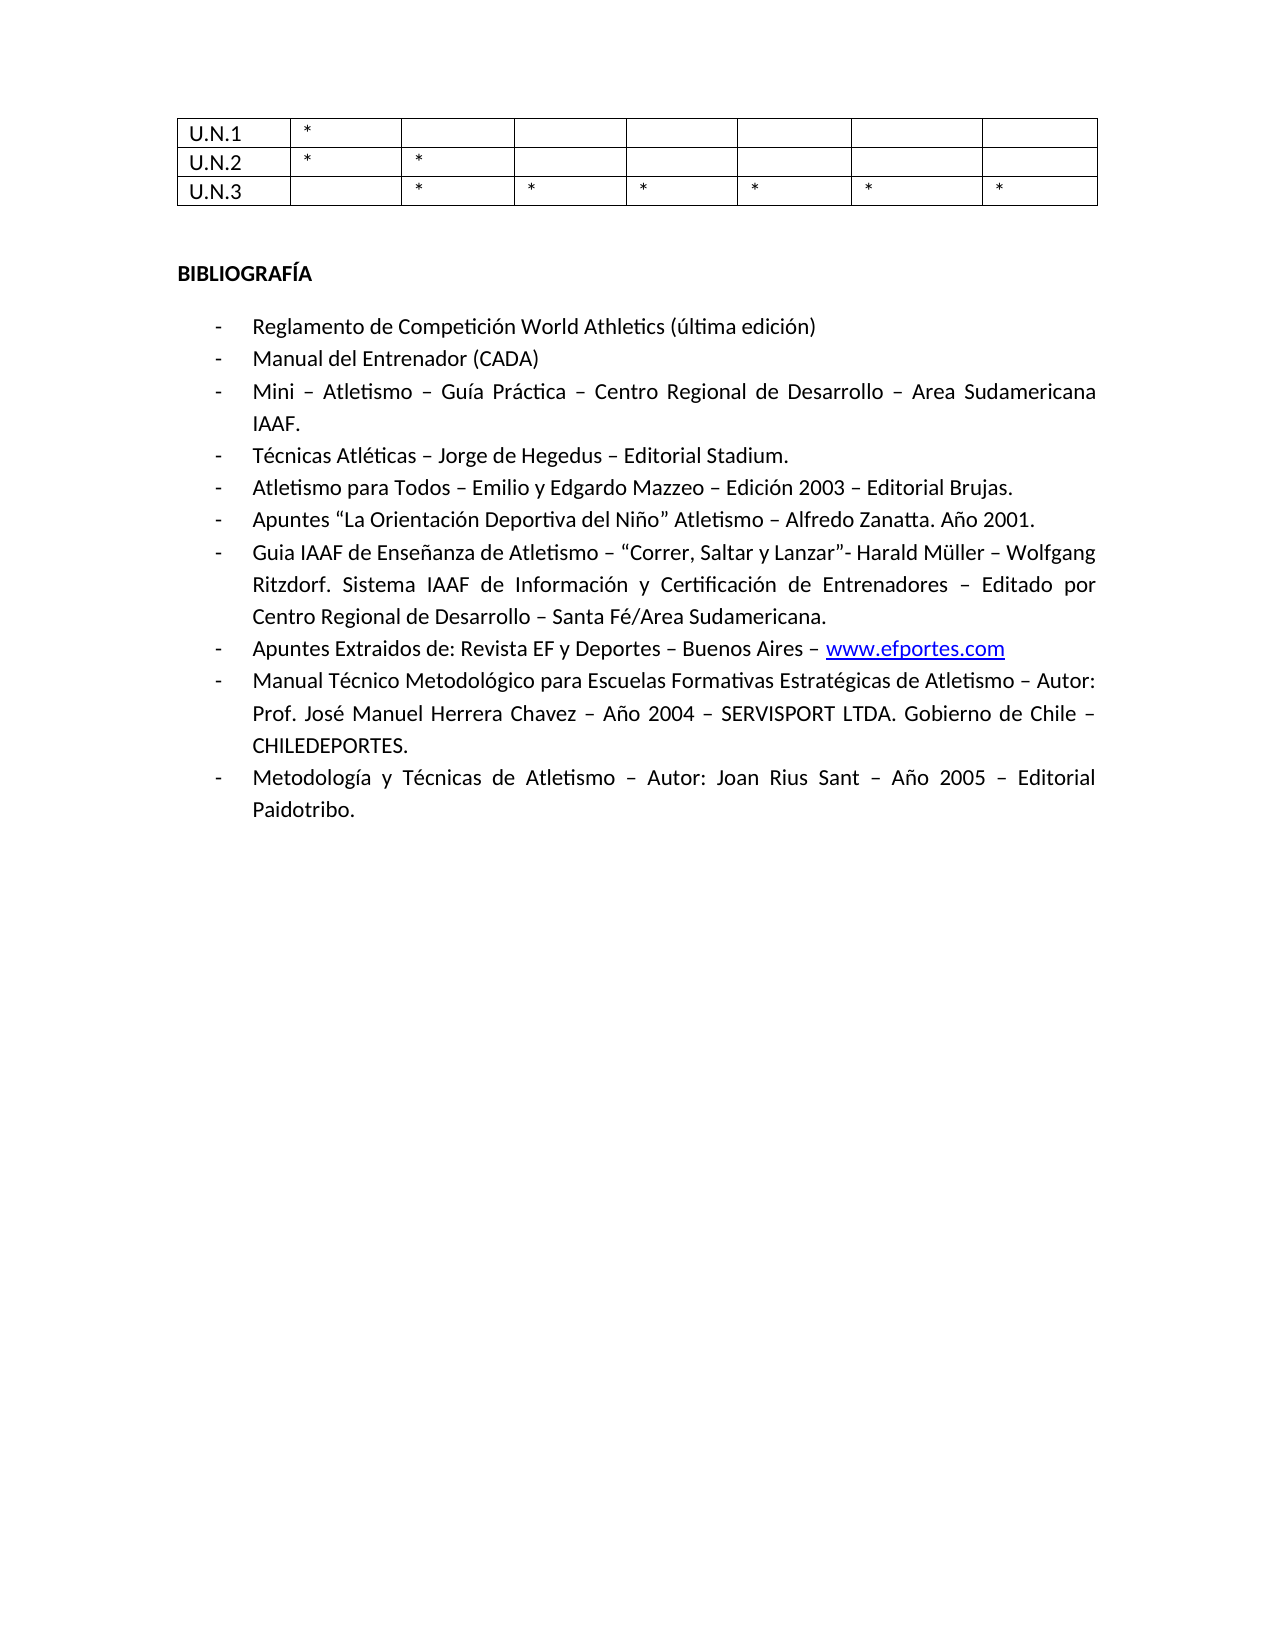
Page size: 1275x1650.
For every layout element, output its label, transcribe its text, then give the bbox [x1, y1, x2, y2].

table_cell * [983, 177, 1097, 205]
table_cell [627, 148, 737, 176]
table_cell [852, 148, 982, 176]
table_cell [402, 119, 514, 147]
table_cell U.N.1 [178, 119, 290, 147]
table_cell * [291, 148, 401, 176]
table_cell [738, 148, 851, 176]
list Reglamento de Competición World Athletics (última edición) [215, 312, 1098, 340]
table_cell * [291, 119, 401, 147]
table_cell U.N.2 [178, 148, 290, 176]
table_cell [852, 119, 982, 147]
table_cell [515, 119, 626, 147]
list Apuntes Extraidos de: Revista EF y Deportes – Buenos Aires – www.efportes.com [215, 634, 1098, 662]
table_cell * [402, 148, 514, 176]
table_cell * [627, 177, 737, 205]
list Atletismo para Todos – Emilio y Edgardo Mazzeo – Edición 2003 – Editorial Brujas. [215, 473, 1098, 501]
table_cell * [852, 177, 982, 205]
list Metodología y Técnicas de Atletismo – Autor: Joan Rius Sant – Año 2005 – Editorial Paidotribo. [215, 763, 1098, 823]
table_cell * [515, 177, 626, 205]
list Guia IAAF de Enseñanza de Atletismo – “Correr, Saltar y Lanzar”- Harald Müller – Wolfgang Ritzdorf. Sistema IAAF de Información y Certificación de Entrenadores – Editado por Centro Regional de Desarrollo – Santa Fé/Area Sudamericana. [215, 538, 1098, 630]
table_cell U.N.3 [178, 177, 290, 205]
table_cell [983, 119, 1097, 147]
list Manual del Entrenador (CADA) [215, 344, 1098, 373]
table_cell [515, 148, 626, 176]
table_cell * [738, 177, 851, 205]
table_cell [627, 119, 737, 147]
table_cell * [402, 177, 514, 205]
list Técnicas Atléticas – Jorge de Hegedus – Editorial Stadium. [215, 441, 1098, 469]
text BIBLIOGRAFÍA [177, 259, 1098, 287]
list Manual Técnico Metodológico para Escuelas Formativas Estratégicas de Atletismo – Autor: Prof. José Manuel Herrera Chavez – Año 2004 – SERVISPORT LTDA. Gobierno de Chile – CHILEDEPORTES. [215, 666, 1098, 759]
table_cell [291, 177, 401, 205]
table_cell [738, 119, 851, 147]
list Apuntes “La Orientación Deportiva del Niño” Atletismo – Alfredo Zanatta. Año 2001. [215, 506, 1098, 533]
table_cell [983, 148, 1097, 176]
list Mini – Atletismo – Guía Práctica – Centro Regional de Desarrollo – Area Sudamericana IAAF. [215, 377, 1098, 437]
